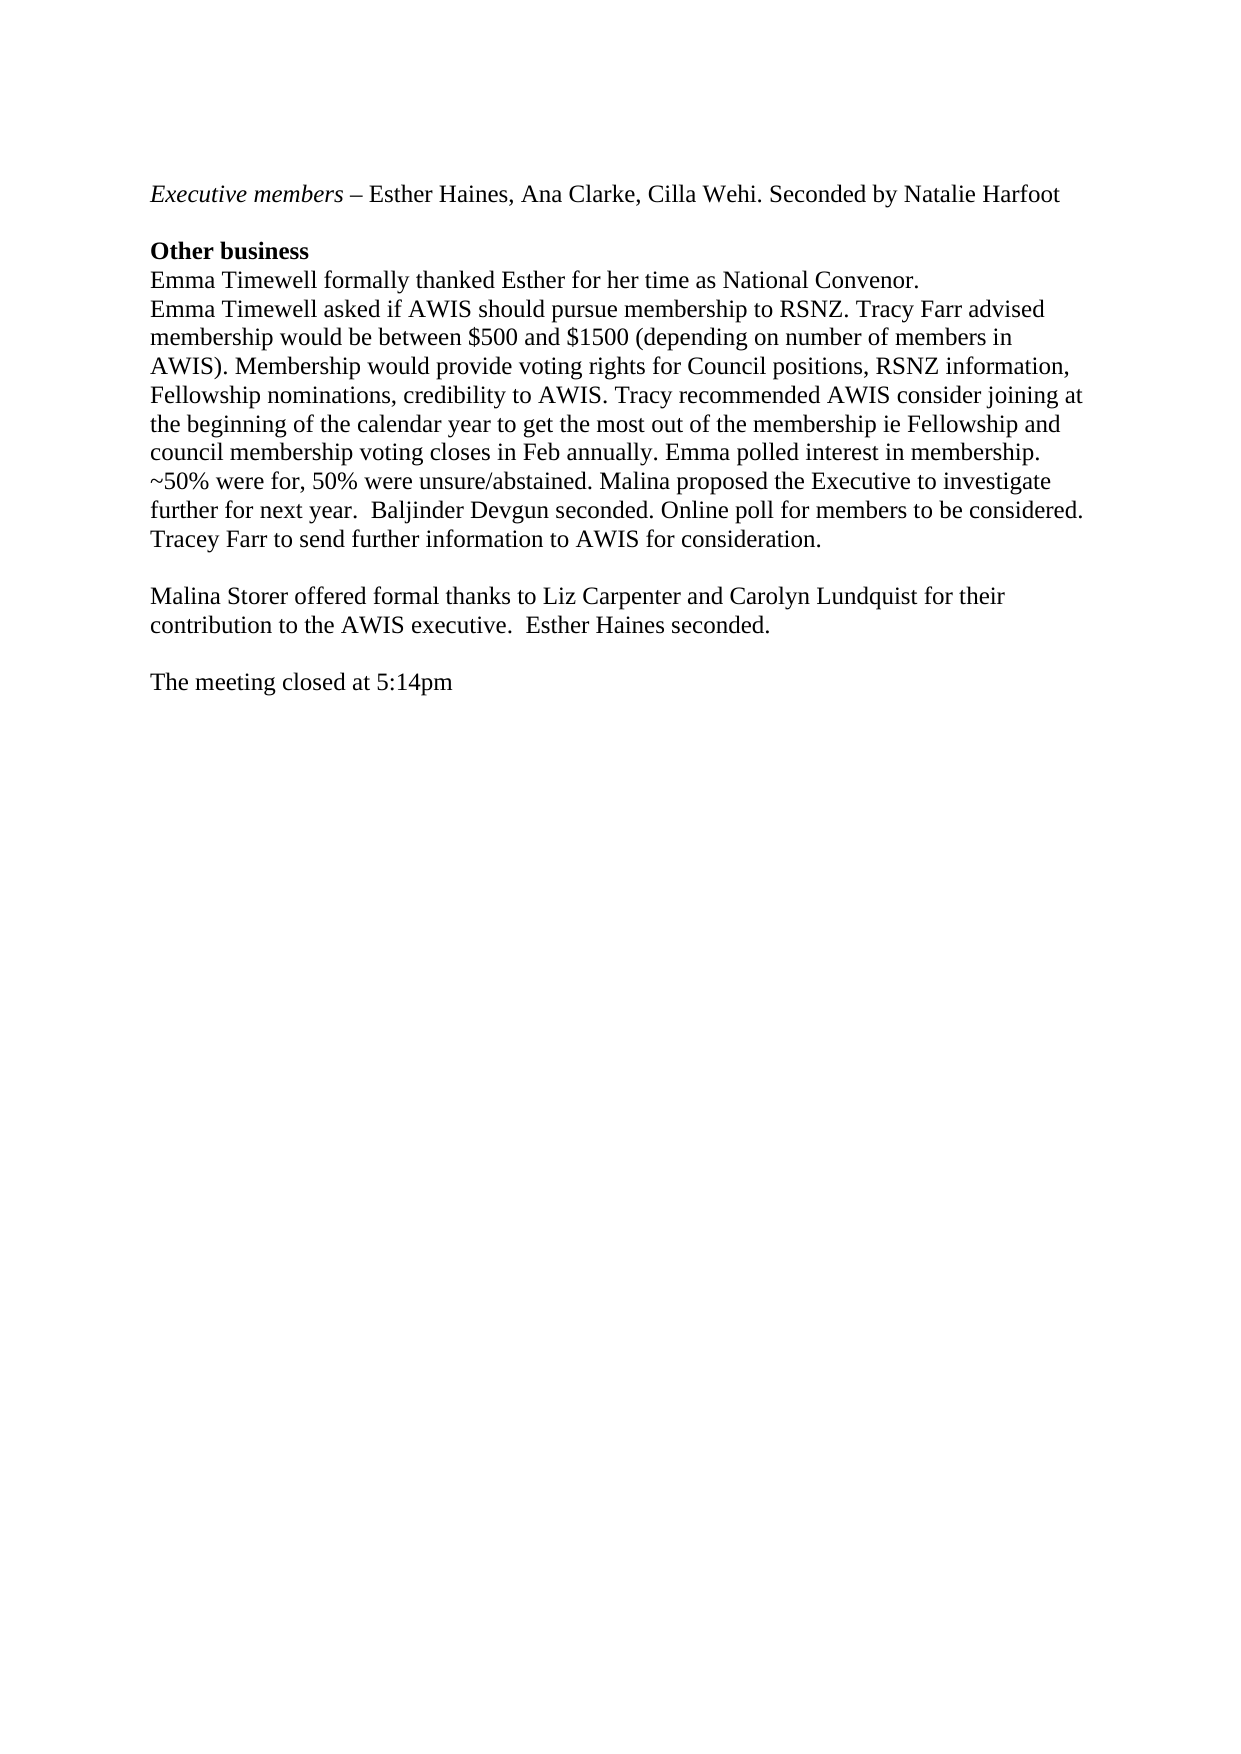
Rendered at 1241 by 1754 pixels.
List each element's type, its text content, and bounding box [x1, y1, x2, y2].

text Other business [150, 236, 1090, 265]
text Executive members – Esther Haines, Ana Clarke, Cilla Wehi. Seconded by Natalie Harfoot [150, 179, 1090, 207]
text The meeting closed at 5:14pm [150, 667, 1090, 696]
text Emma Timewell formally thanked Esther for her time as National Convenor. [150, 265, 1090, 294]
text Emma Timewell asked if AWIS should pursue membership to RSNZ. Tracy Farr advised membership would be between $500 and $1500 (depending on number of members in AWIS). Membership would provide voting rights for Council positions, RSNZ information, Fellowship nominations, credibility to AWIS. Tracy recommended AWIS consider joining at the beginning of the calendar year to get the most out of the membership ie Fellowship and council membership voting closes in Feb annually. Emma polled interest in membership. ~50% were for, 50% were unsure/abstained. Malina proposed the Executive to investigate further for next year. Baljinder Devgun seconded. Online poll for members to be considered. Tracey Farr to send further information to AWIS for consideration. [150, 294, 1090, 552]
text Malina Storer offered formal thanks to Liz Carpenter and Carolyn Lundquist for their contribution to the AWIS executive. Esther Haines seconded. [150, 581, 1090, 639]
